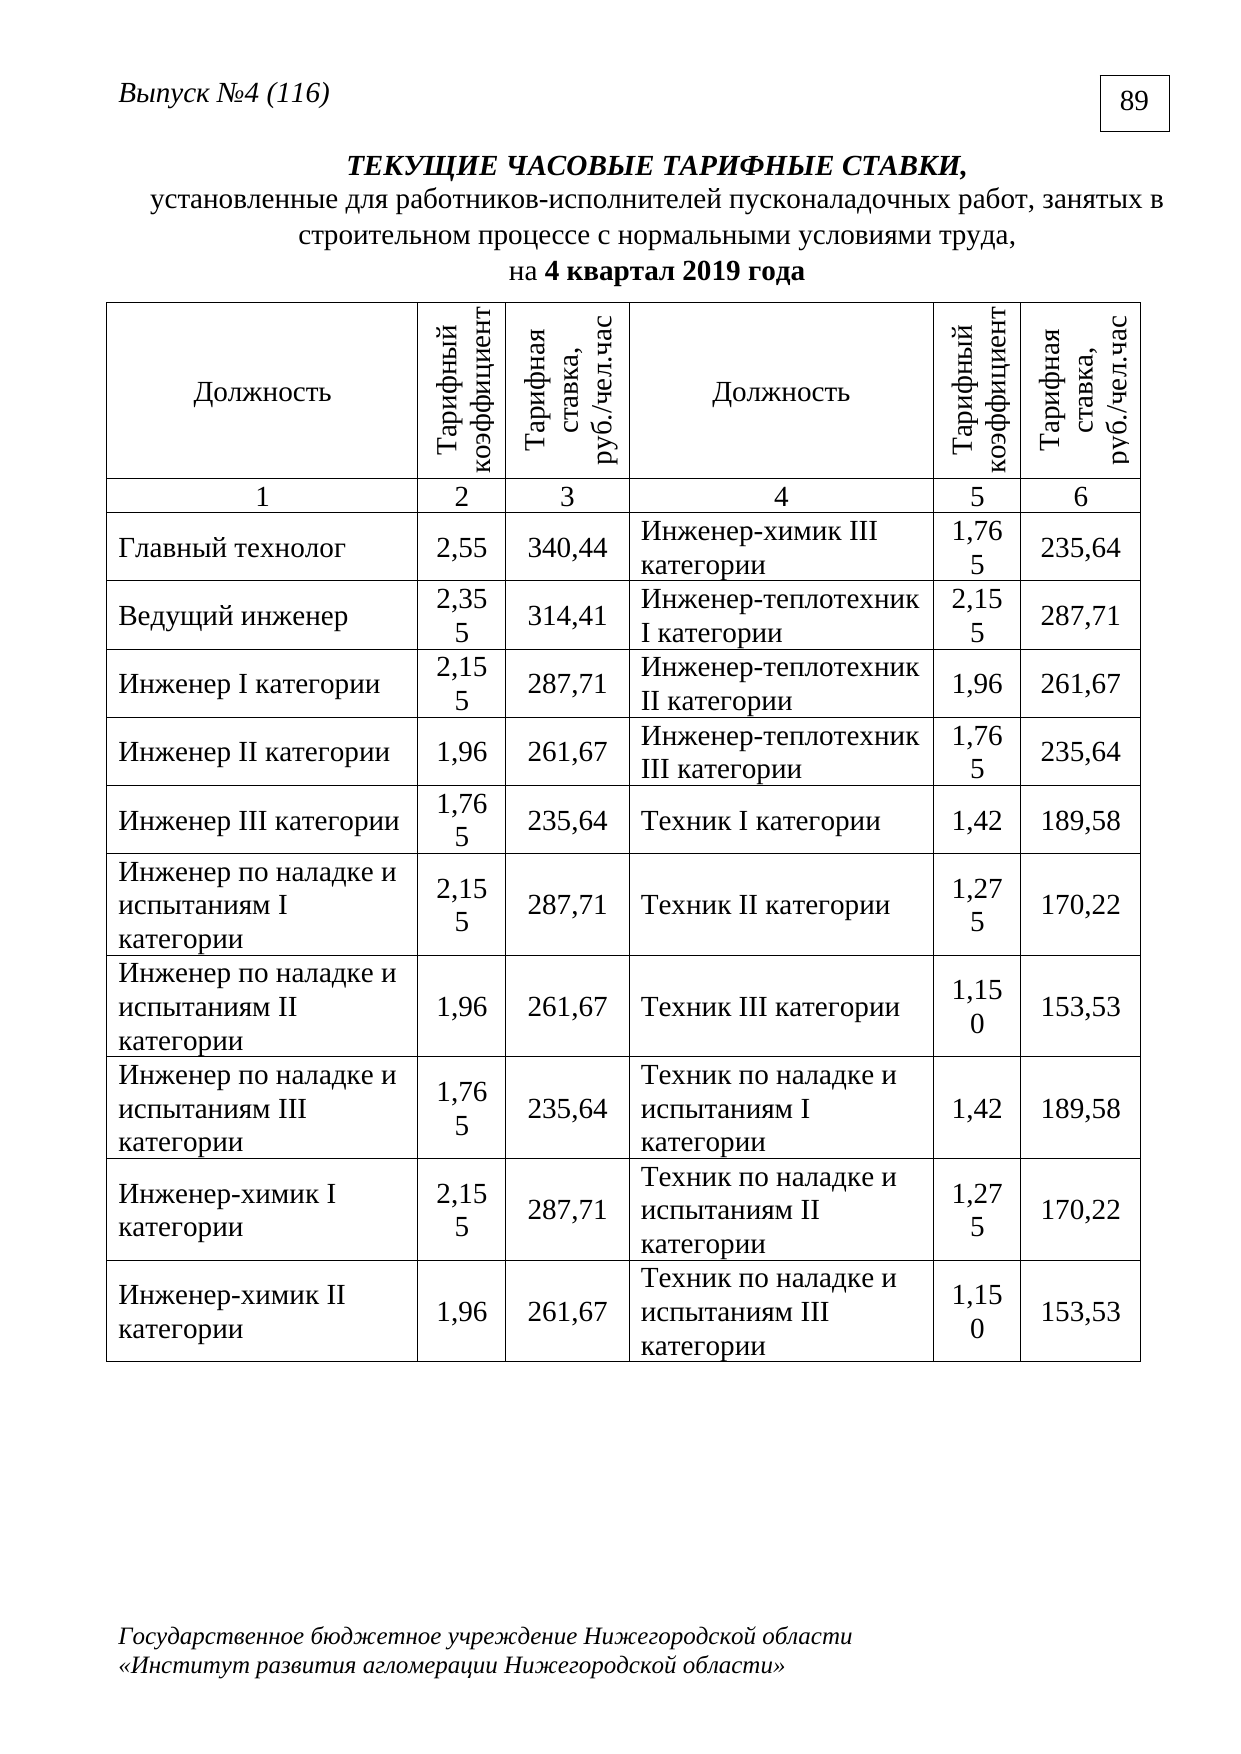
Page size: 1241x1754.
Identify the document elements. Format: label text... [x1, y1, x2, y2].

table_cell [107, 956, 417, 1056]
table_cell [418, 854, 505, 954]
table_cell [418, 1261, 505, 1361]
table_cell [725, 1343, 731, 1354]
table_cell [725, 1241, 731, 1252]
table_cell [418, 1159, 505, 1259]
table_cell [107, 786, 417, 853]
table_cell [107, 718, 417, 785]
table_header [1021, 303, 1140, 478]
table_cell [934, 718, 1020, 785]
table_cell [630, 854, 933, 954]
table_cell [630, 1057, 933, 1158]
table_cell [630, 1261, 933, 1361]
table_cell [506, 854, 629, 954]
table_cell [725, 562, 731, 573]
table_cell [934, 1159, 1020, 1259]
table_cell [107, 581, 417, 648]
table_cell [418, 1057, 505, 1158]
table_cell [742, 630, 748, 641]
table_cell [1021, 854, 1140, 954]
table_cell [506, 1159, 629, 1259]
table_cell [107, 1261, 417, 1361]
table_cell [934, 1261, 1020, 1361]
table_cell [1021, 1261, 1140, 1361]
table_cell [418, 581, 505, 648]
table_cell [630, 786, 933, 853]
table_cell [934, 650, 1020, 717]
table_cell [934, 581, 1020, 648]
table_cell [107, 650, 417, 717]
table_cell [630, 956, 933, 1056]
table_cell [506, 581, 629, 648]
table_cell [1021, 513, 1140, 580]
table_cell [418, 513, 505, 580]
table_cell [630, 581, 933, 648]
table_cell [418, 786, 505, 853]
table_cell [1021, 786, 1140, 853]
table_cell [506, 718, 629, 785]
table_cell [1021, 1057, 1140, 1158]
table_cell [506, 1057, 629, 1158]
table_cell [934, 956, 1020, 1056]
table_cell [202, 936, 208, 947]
text на 4 квартал 2019 года [118, 253, 1196, 287]
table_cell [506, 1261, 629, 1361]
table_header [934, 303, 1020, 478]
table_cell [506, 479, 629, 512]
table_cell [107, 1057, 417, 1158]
text ТЕКУЩИЕ ЧАСОВЫЕ ТАРИФНЫЕ СТАВКИ, [118, 148, 1196, 181]
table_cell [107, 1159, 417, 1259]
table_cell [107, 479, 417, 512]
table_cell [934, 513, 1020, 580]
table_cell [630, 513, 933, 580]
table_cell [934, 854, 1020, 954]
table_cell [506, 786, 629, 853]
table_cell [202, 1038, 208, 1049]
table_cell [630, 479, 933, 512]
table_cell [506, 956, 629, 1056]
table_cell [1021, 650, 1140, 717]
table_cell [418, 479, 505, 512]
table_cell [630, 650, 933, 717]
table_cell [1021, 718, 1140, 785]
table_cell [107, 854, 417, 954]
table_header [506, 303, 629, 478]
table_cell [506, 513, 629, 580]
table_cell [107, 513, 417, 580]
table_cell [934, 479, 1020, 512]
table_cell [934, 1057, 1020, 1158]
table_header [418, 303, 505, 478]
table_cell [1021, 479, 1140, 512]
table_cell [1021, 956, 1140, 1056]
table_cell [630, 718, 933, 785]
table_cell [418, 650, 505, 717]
text установленные для работников-исполнителей пусконаладочных работ, занятых в строительном процессе с нормальными условиями труда, [118, 181, 1196, 251]
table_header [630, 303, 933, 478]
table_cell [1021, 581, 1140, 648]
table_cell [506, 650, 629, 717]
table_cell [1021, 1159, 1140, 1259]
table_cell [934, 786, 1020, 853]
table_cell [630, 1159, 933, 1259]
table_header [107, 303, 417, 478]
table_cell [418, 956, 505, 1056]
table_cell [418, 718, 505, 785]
